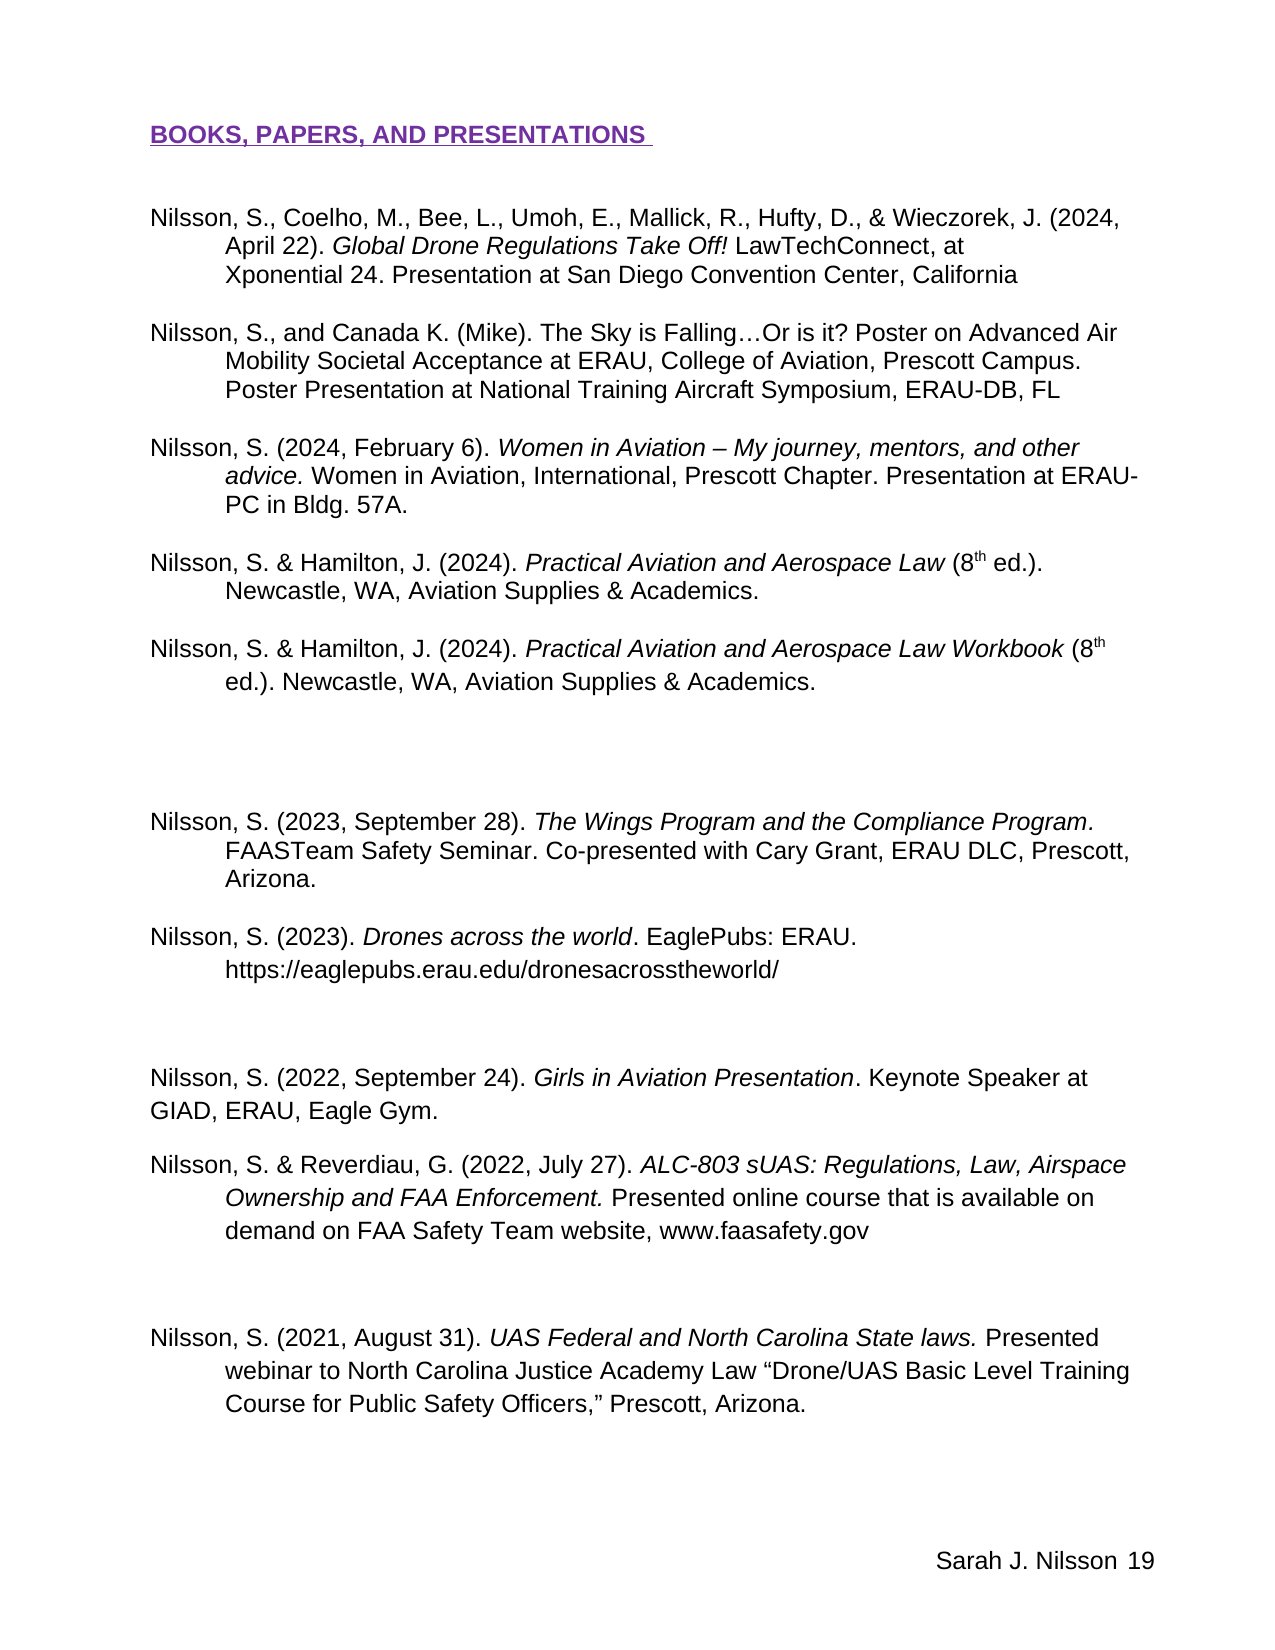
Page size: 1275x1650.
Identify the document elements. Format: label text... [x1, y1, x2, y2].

text PC in Bldg. 57A. [150, 490, 1155, 519]
text Nilsson, S., Coelho, M., Bee, L., Umoh, E., Mallick, R., Hufty, D., & Wieczorek, J. (2024, [150, 203, 1155, 231]
text advice. Women in Aviation, International, Prescott Chapter. Presentation at ERAU- [150, 461, 1155, 490]
text Nilsson, S. & Hamilton, J. (2024). Practical Aviation and Aerospace Law (8th ed.). [150, 548, 1155, 576]
text Nilsson, S. (2021, August 31). UAS Federal and North Carolina State laws. Presented webinar to North Carolina Justice Academy Law “Drone/UAS Basic Level Training Course for Public Safety Officers,” Prescott, Arizona. [150, 1323, 1155, 1418]
subtitle BOOKS, PAPERS, AND PRESENTATIONS [150, 120, 1155, 149]
text Newcastle, WA, Aviation Supplies & Academics. [225, 576, 1155, 605]
text Xponential 24. Presentation at San Diego Convention Center, California [150, 260, 1155, 289]
text Nilsson, S. & Hamilton, J. (2024). Practical Aviation and Aerospace Law Workbook (8th ed.). Newcastle, WA, Aviation Supplies & Academics. [150, 634, 1155, 696]
text Nilsson, S., and Canada K. (Mike). The Sky is Falling…Or is it? Poster on Advanced Air [150, 318, 1155, 346]
text Nilsson, S. (2022, September 24). Girls in Aviation Presentation. Keynote Speaker at GIAD, ERAU, Eagle Gym. [150, 1063, 1155, 1124]
text Nilsson, S. (2024, February 6). Women in Aviation – My journey, mentors, and other [150, 433, 1155, 461]
text Arizona. [150, 864, 1155, 893]
text Nilsson, S. (2023). Drones across the world. EaglePubs: ERAU. https://eaglepubs.erau.edu/dronesacrosstheworld/ [150, 922, 1155, 984]
text FAASTeam Safety Seminar. Co-presented with Cary Grant, ERAU DLC, Prescott, [150, 836, 1155, 864]
text Mobility Societal Acceptance at ERAU, College of Aviation, Prescott Campus. Poster Presentation at National Training Aircraft Symposium, ERAU-DB, FL [225, 346, 1155, 404]
text April 22). Global Drone Regulations Take Off! LawTechConnect, at [150, 231, 1155, 260]
text Nilsson, S. & Reverdiau, G. (2022, July 27). ALC-803 sUAS: Regulations, Law, Airspace Ownership and FAA Enforcement. Presented online course that is available on demand on FAA Safety Team website, www.faasafety.gov [150, 1149, 1155, 1244]
text Nilsson, S. (2023, September 28). The Wings Program and the Compliance Program. [150, 807, 1155, 836]
